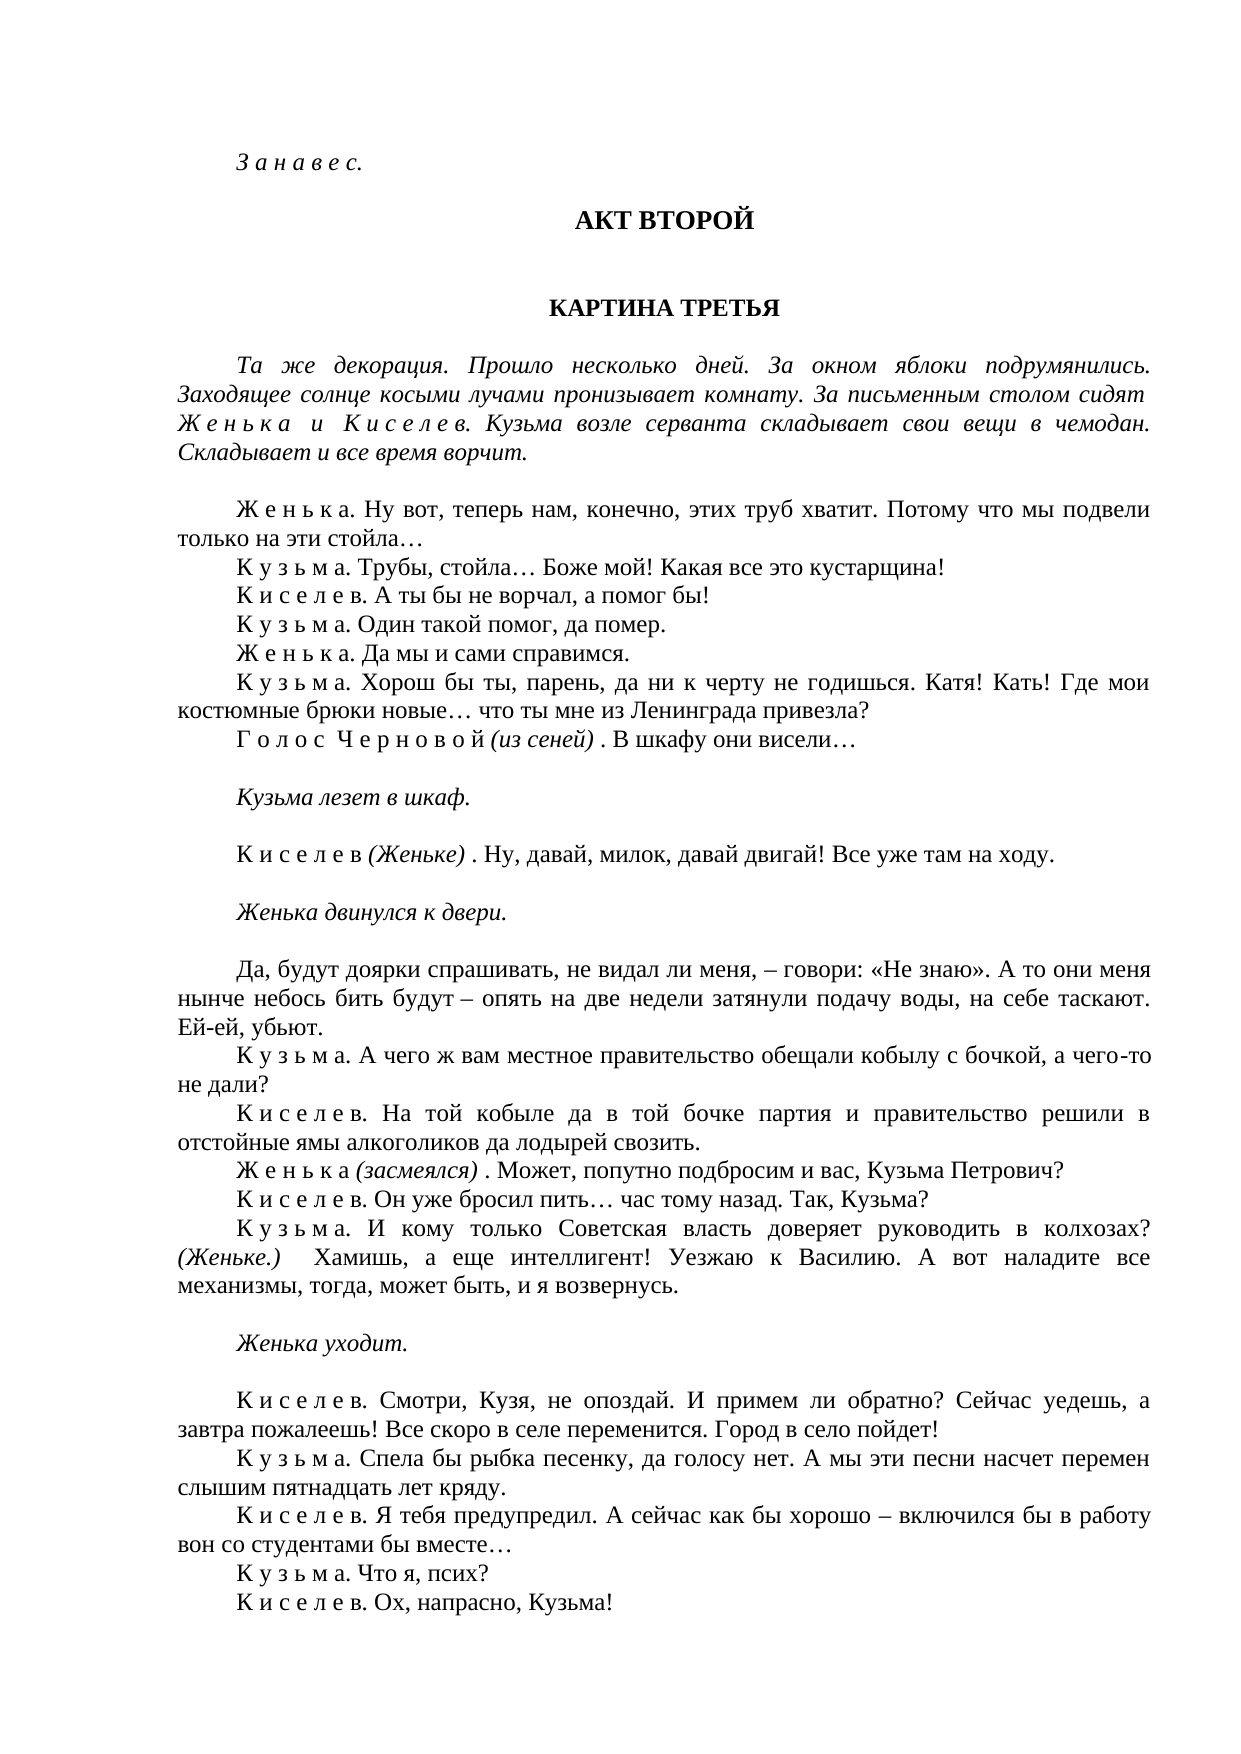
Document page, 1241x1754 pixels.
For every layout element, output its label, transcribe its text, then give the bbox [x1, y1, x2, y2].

text Женька двинулся к двери. [177, 897, 1152, 926]
text К у з ь м а. Трубы, стойла… Боже мой! Какая все это кустарщина! [177, 552, 1152, 581]
text К у з ь м а. Что я, псих? [177, 1558, 1152, 1587]
text К и с е л е в (Женьке) . Ну, давай, милок, давай двигай! Все уже там на ходу. [177, 839, 1152, 868]
text Ж е н ь к а. Да мы и сами справимся. [177, 638, 1152, 667]
text З а н а в е с. [177, 147, 1152, 176]
text К у з ь м а. Один такой помог, да помер. [177, 609, 1152, 638]
text Да, будут доярки спрашивать, не видал ли меня, – говори: «Не знаю». А то они меня нынче небось бить будут – опять на две недели затянули подачу воды, на себе таскают. Ей-ей, убьют. [177, 954, 1152, 1041]
text Та же декорация. Прошло несколько дней. За окном яблоки подрумянились. Заходящее солнце косыми лучами пронизывает комнату. За письменным столом сидят Ж е н ь к а и К и с е л е в. Кузьма возле серванта складывает свои вещи в чемодан. Складывает и все время ворчит. [177, 351, 1152, 466]
text К у з ь м а. И кому только Советская власть доверяет руководить в колхозах? (Женьке.) Хамишь, а еще интеллигент! Уезжаю к Василию. А вот наладите все механизмы, тогда, может быть, и я возвернусь. [177, 1213, 1152, 1299]
text К и с е л е в. Ох, напрасно, Кузьма! [177, 1587, 1152, 1616]
subtitle АКТ ВТОРОЙ [177, 204, 1152, 236]
subtitle КАРТИНА ТРЕТЬЯ [177, 293, 1152, 322]
text К у з ь м а. А чего ж вам местное правительство обещали кобылу с бочкой, а чего-то не дали? [177, 1041, 1152, 1098]
text К и с е л е в. Смотри, Кузя, не опоздай. И примем ли обратно? Сейчас уедешь, а завтра пожалеешь! Все скоро в селе переменится. Город в село пойдет! [177, 1386, 1152, 1443]
text Женька уходит. [177, 1328, 1152, 1357]
text К у з ь м а. Хорош бы ты, парень, да ни к черту не годишься. Катя! Кать! Где мои костюмные брюки новые… что ты мне из Ленинграда привезла? [177, 667, 1152, 724]
text К и с е л е в. Я тебя предупредил. А сейчас как бы хорошо – включился бы в работу вон со студентами бы вместе… [177, 1501, 1152, 1558]
text Ж е н ь к а (засмеялся) . Может, попутно подбросим и вас, Кузьма Петрович? [177, 1156, 1152, 1184]
text К и с е л е в. На той кобыле да в той бочке партия и правительство решили в отстойные ямы алкоголиков да лодырей свозить. [177, 1098, 1152, 1156]
text К и с е л е в. Он уже бросил пить… час тому назад. Так, Кузьма? [177, 1184, 1152, 1213]
text Г о л о с Ч е р н о в о й (из сеней) . В шкафу они висели… [177, 724, 1152, 753]
text Ж е н ь к а. Ну вот, теперь нам, конечно, этих труб хватит. Потому что мы подвели только на эти стойла… [177, 494, 1152, 552]
text К у з ь м а. Спела бы рыбка песенку, да голосу нет. А мы эти песни насчет перемен слышим пятнадцать лет кряду. [177, 1443, 1152, 1501]
text К и с е л е в. А ты бы не ворчал, а помог бы! [177, 581, 1152, 609]
text Кузьма лезет в шкаф. [177, 782, 1152, 811]
